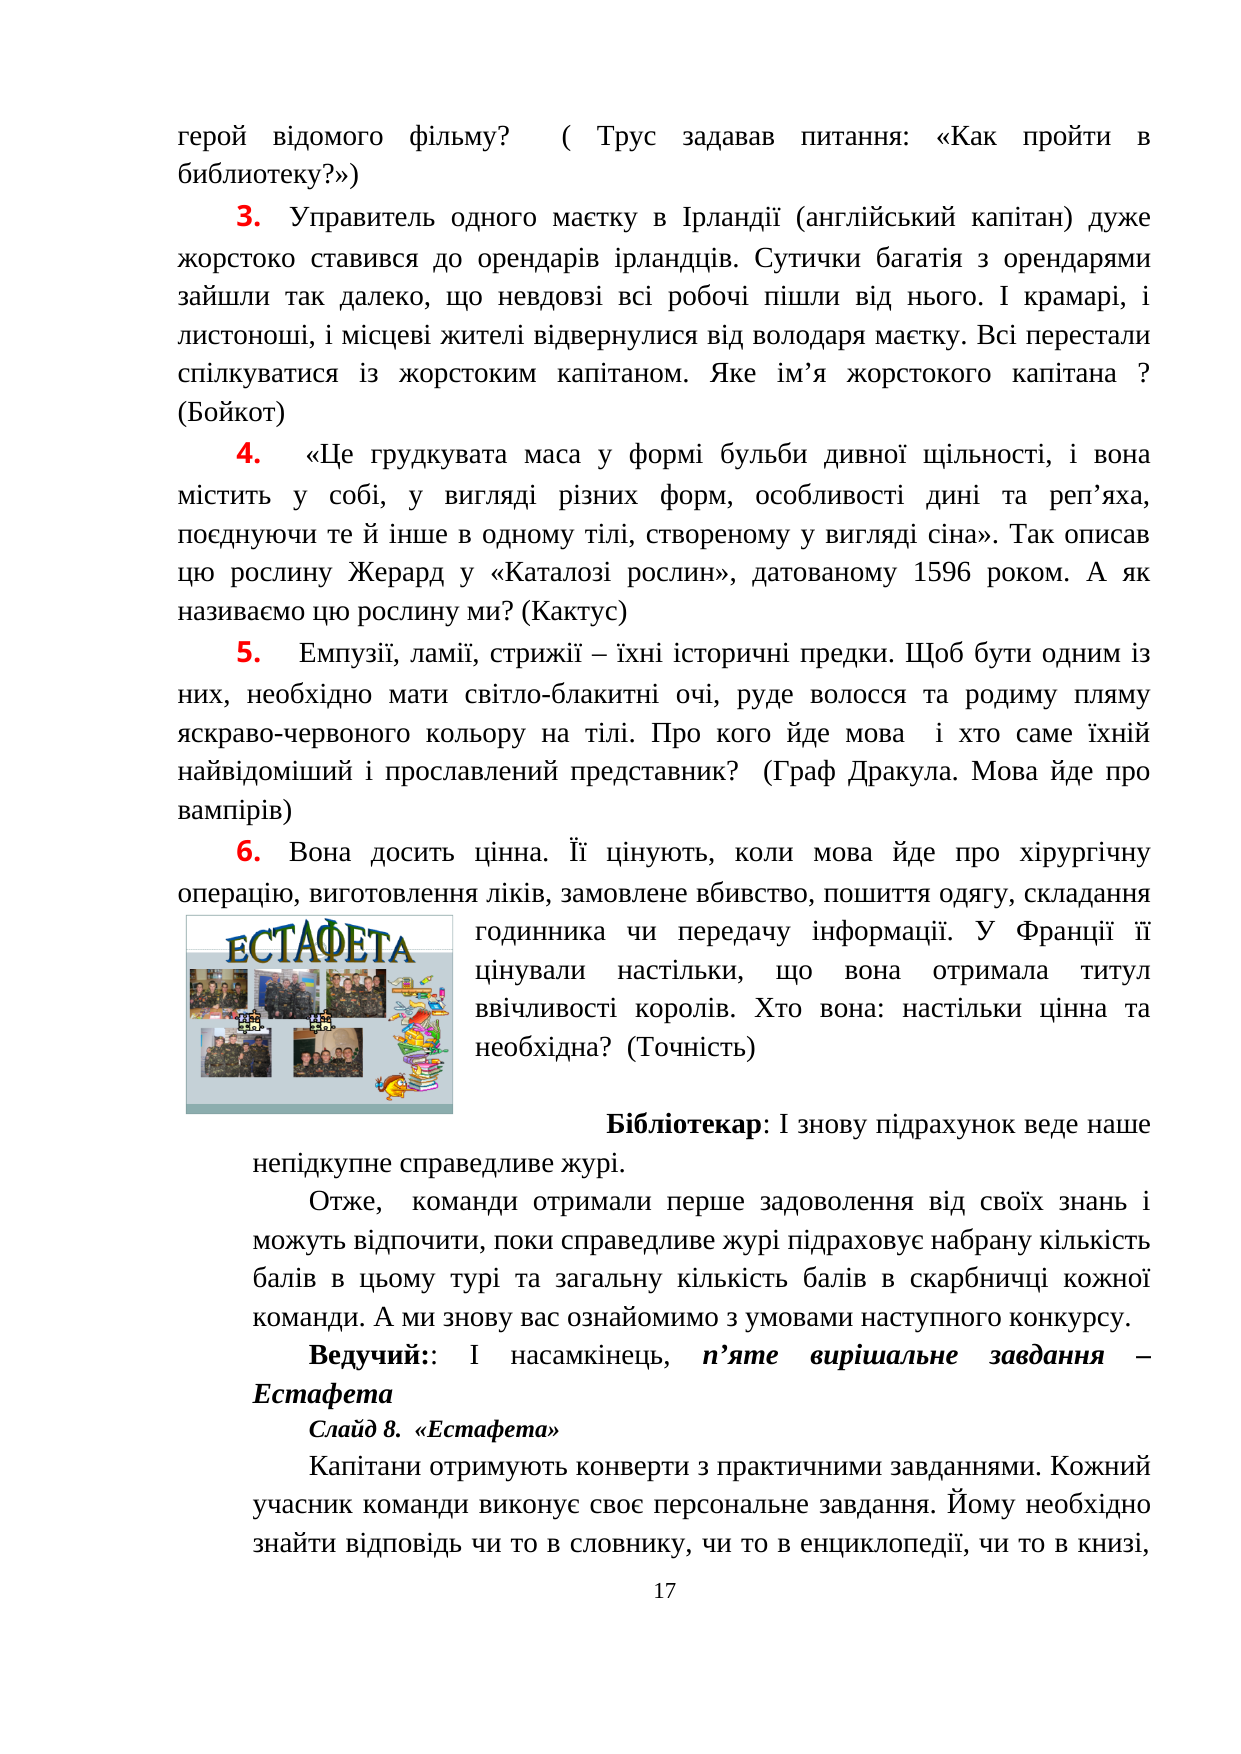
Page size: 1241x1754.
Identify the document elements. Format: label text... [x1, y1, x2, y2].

list Вона досить цінна. Її цінують, коли мова йде про хірургічну операцію, виготовлення ліків, замовлене вбивство, пошиття одягу, складання годинника чи передачу інформації. У Франції її цінували настільки, що вона отримала титул ввічливості королів. Хто вона: настільки цінна та необхідна? (Точність) [177, 830, 1152, 1063]
list «Це грудкувата маса у формі бульби дивної щільності, і вона містить у собі, у вигляді різних форм, особливості дині та реп’яха, поєднуючи те й інше в одному тілі, створеному у вигляді сіна». Так описав цю рослину Жерард у «Каталозі рослин», датованому 1596 роком. А як називаємо цю рослину ми? (Кактус) [177, 433, 1152, 626]
text Ведучий:: І насамкінець, п’яте вирішальне завдання – Естафета [252, 1337, 1152, 1409]
list Емпузії, ламії, стрижії – їхні історичні предки. Щоб бути одним із них, необхідно мати світло-блакитні очі, руде волосся та родиму пляму яскраво-червоного кольору на тілі. Про кого йде мова і хто саме їхній найвідоміший і прославлений представник? (Граф Дракула. Мова йде про вампірів) [177, 631, 1152, 825]
picture [181, 911, 457, 1118]
text Отже, команди отримали перше задоволення від своїх знань і можуть відпочити, поки справедливе журі підраховує набрану кількість балів в цьому турі та загальну кількість балів в скарбничці кожної команди. А ми знову вас ознайомимо з умовами наступного конкурсу. [252, 1183, 1152, 1332]
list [177, 118, 1152, 190]
text Слайд 8. «Естафета» [252, 1414, 1152, 1443]
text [252, 1448, 1152, 1558]
list Управитель одного маєтку в Ірландії (англійський капітан) дуже жорстоко ставився до орендарів ірландців. Сутички багатія з орендарями зайшли так далеко, що невдовзі всі робочі пішли від нього. І крамарі, і листоноші, і місцеві жителі відвернулися від володаря маєтку. Всі перестали спілкуватися із жорстоким капітаном. Яке ім’я жорстокого капітана ? (Бойкот) [177, 195, 1152, 428]
text Бібліотекар: І знову підрахунок веде наше непідкупне справедливе журі. [252, 1106, 1152, 1178]
